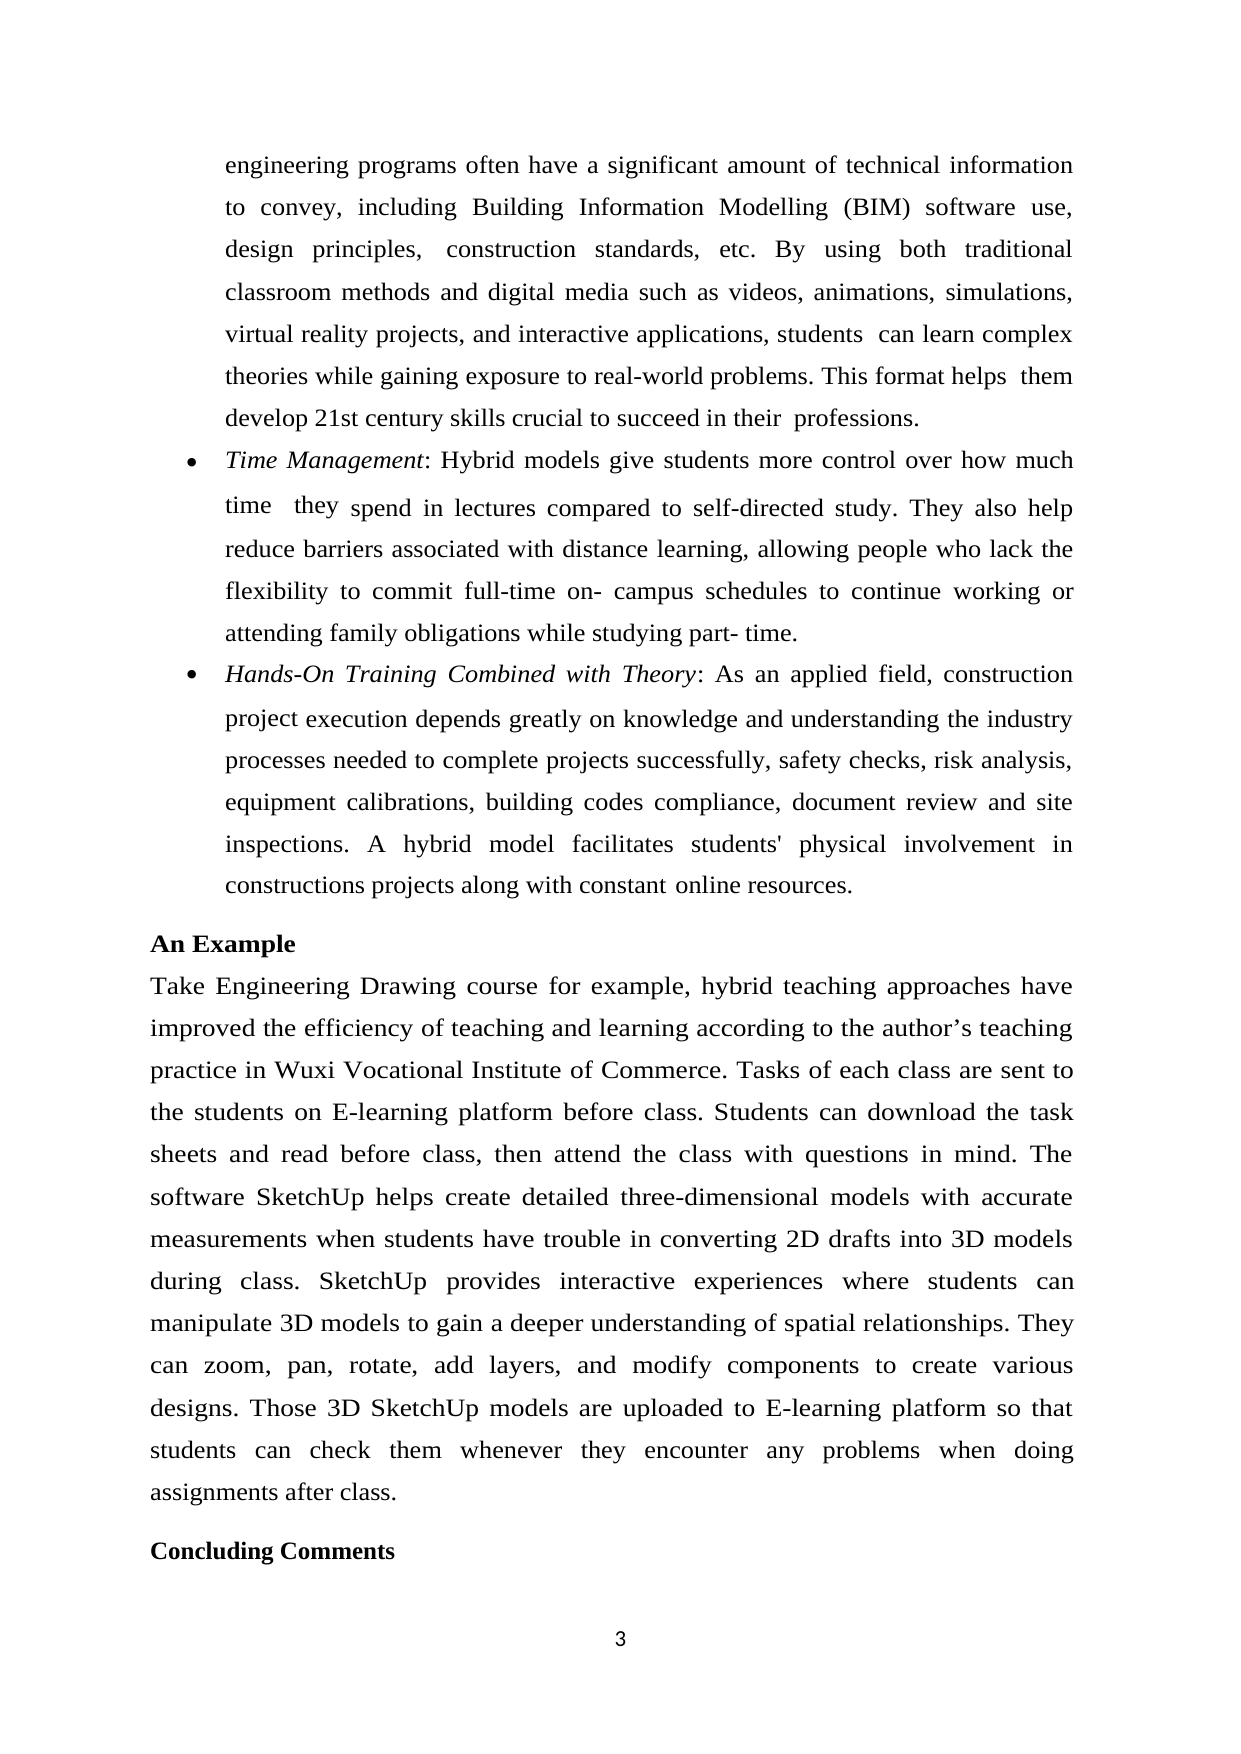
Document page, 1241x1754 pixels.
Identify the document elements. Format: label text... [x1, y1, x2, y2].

list Hands-On Training Combined with Theory: As an applied field, construction project execution depends greatly on knowledge and understanding the industry processes needed to complete projects successfully, safety checks, risk analysis, equipment calibrations, building codes compliance, document review and site inspections. A hybrid model facilitates students' physical involvement in constructions projects along with constant online resources. [187, 659, 1074, 899]
list Time Management: Hybrid models give students more control over how much time they spend in lectures compared to self-directed study. They also help reduce barriers associated with distance learning, allowing people who lack the flexibility to commit full-time on- campus schedules to continue working or attending family obligations while studying part- time. [187, 445, 1075, 646]
text Take Engineering Drawing course for example, hybrid teaching approaches have improved the efficiency of teaching and learning according to the author’s teaching practice in Wuxi Vocational Institute of Commerce. Tasks of each class are sent to the students on E-learning platform before class. Students can download the task sheets and read before class, then attend the class with questions in mind. The software SketchUp helps create detailed three-dimensional models with accurate measurements when students have trouble in converting 2D drafts into 3D models during class. SketchUp provides interactive experiences where students can manipulate 3D models to gain a deeper understanding of spatial relationships. They can zoom, pan, rotate, add layers, and modify components to create various designs. Those 3D SketchUp models are uploaded to E-learning platform so that students can check them whenever they encounter any problems when doing assignments after class. [150, 971, 1074, 1506]
text Concluding Comments [150, 1536, 1074, 1565]
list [187, 150, 1074, 432]
text An Example [150, 929, 1074, 958]
